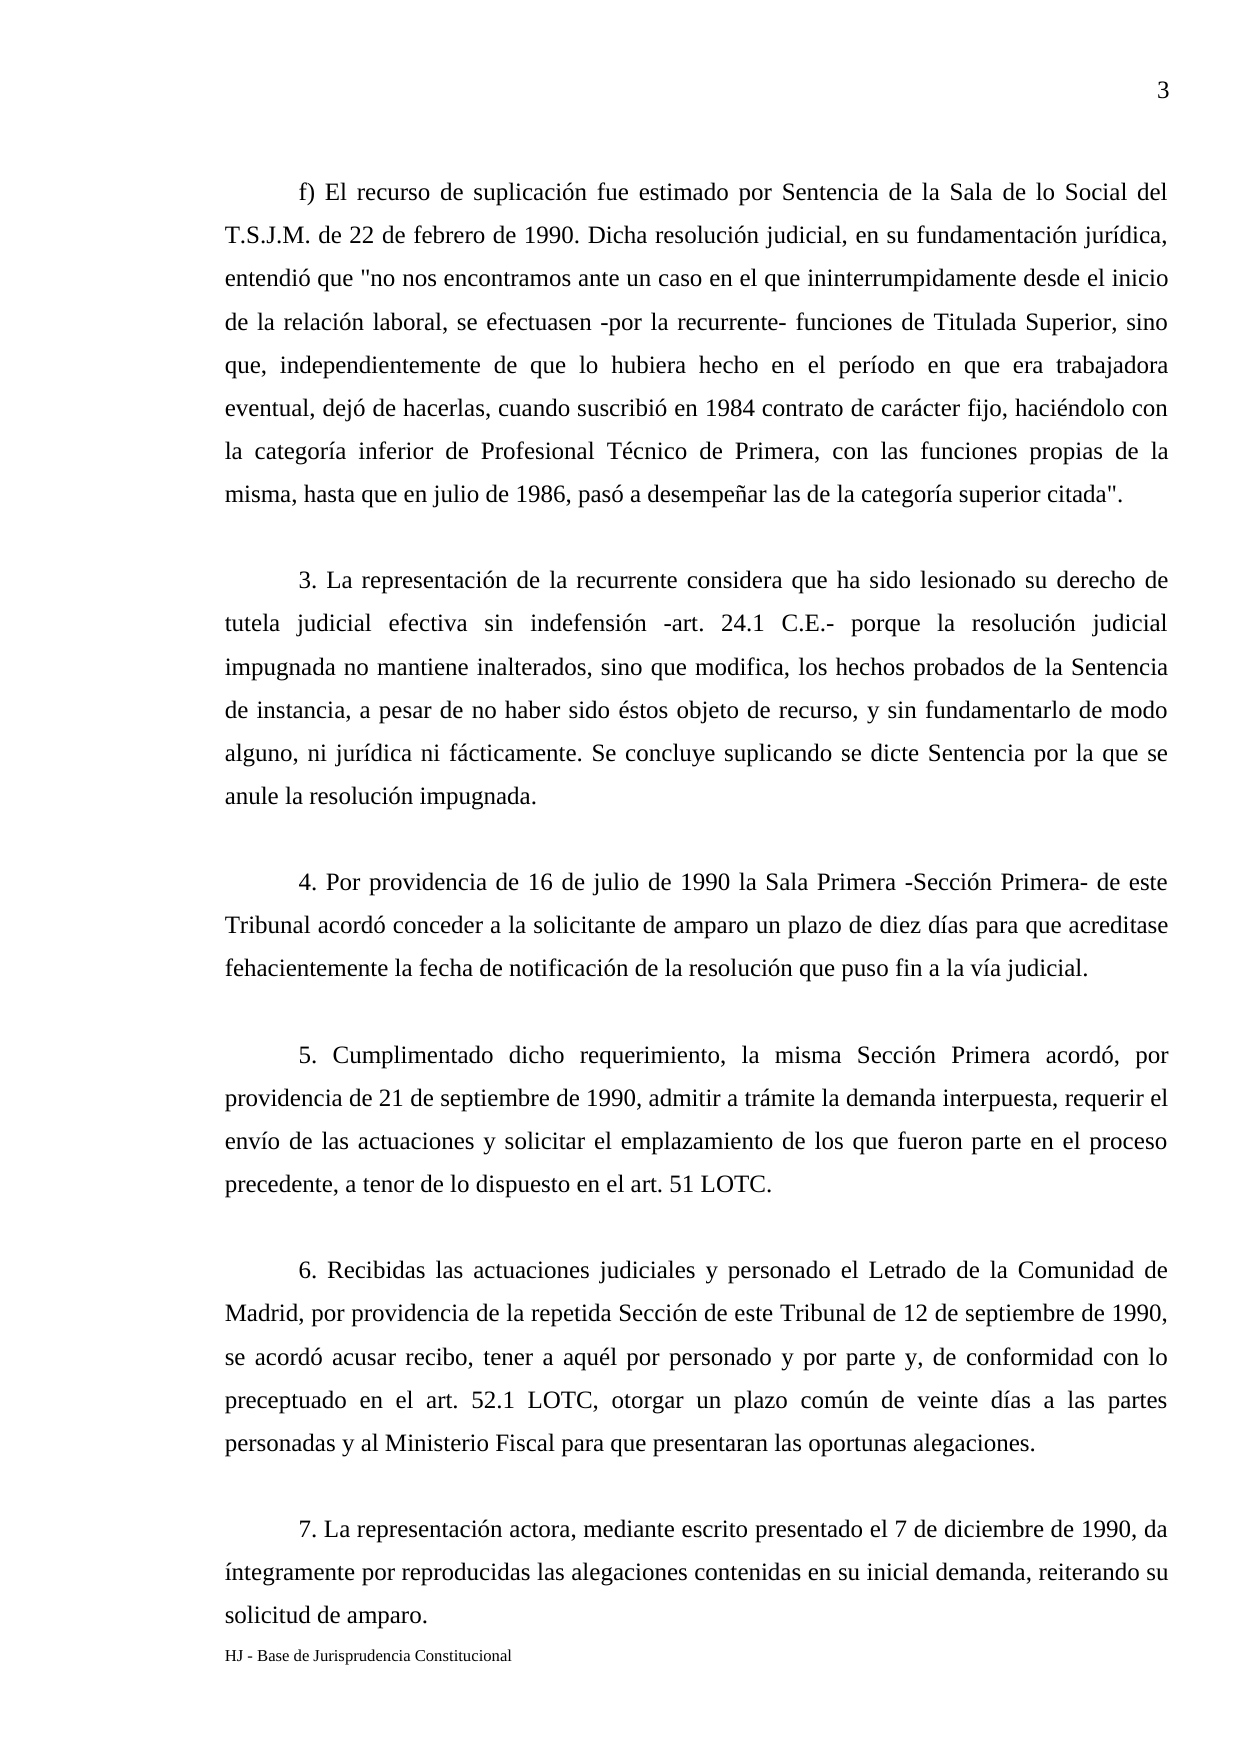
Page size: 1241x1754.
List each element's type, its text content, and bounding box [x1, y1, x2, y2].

text 4. Por providencia de 16 de julio de 1990 la Sala Primera -Sección Primera- de este Tribunal acordó conceder a la solicitante de amparo un plazo de diez días para que acreditase fehacientemente la fecha de notificación de la resolución que puso fin a la vía judicial. [224, 867, 1169, 982]
text f) El recurso de suplicación fue estimado por Sentencia de la Sala de lo Social del T.S.J.M. de 22 de febrero de 1990. Dicha resolución judicial, en su fundamentación jurídica, entendió que "no nos encontramos ante un caso en el que ininterrumpidamente desde el inicio de la relación laboral, se efectuasen -por la recurrente- funciones de Titulada Superior, sino que, independientemente de que lo hubiera hecho en el período en que era trabajadora eventual, dejó de hacerlas, cuando suscribió en 1984 contrato de carácter fijo, haciéndolo con la categoría inferior de Profesional Técnico de Primera, con las funciones propias de la misma, hasta que en julio de 1986, pasó a desempeñar las de la categoría superior citada". [224, 177, 1169, 508]
text 7. La representación actora, mediante escrito presentado el 7 de diciembre de 1990, da íntegramente por reproducidas las alegaciones contenidas en su inicial demanda, reiterando su solicitud de amparo. [224, 1514, 1169, 1629]
text 3. La representación de la recurrente considera que ha sido lesionado su derecho de tutela judicial efectiva sin indefensión -art. 24.1 C.E.- porque la resolución judicial impugnada no mantiene inalterados, sino que modifica, los hechos probados de la Sentencia de instancia, a pesar de no haber sido éstos objeto de recurso, y sin fundamentarlo de modo alguno, ni jurídica ni fácticamente. Se concluye suplicando se dicte Sentencia por la que se anule la resolución impugnada. [224, 565, 1169, 810]
text 5. Cumplimentado dicho requerimiento, la misma Sección Primera acordó, por providencia de 21 de septiembre de 1990, admitir a trámite la demanda interpuesta, requerir el envío de las actuaciones y solicitar el emplazamiento de los que fueron parte en el proceso precedente, a tenor de lo dispuesto en el art. 51 LOTC. [224, 1040, 1169, 1198]
text 6. Recibidas las actuaciones judiciales y personado el Letrado de la Comunidad de Madrid, por providencia de la repetida Sección de este Tribunal de 12 de septiembre de 1990, se acordó acusar recibo, tener a aquél por personado y por parte y, de conformidad con lo preceptuado en el art. 52.1 LOTC, otorgar un plazo común de veinte días a las partes personadas y al Ministerio Fiscal para que presentaran las oportunas alegaciones. [224, 1255, 1169, 1457]
